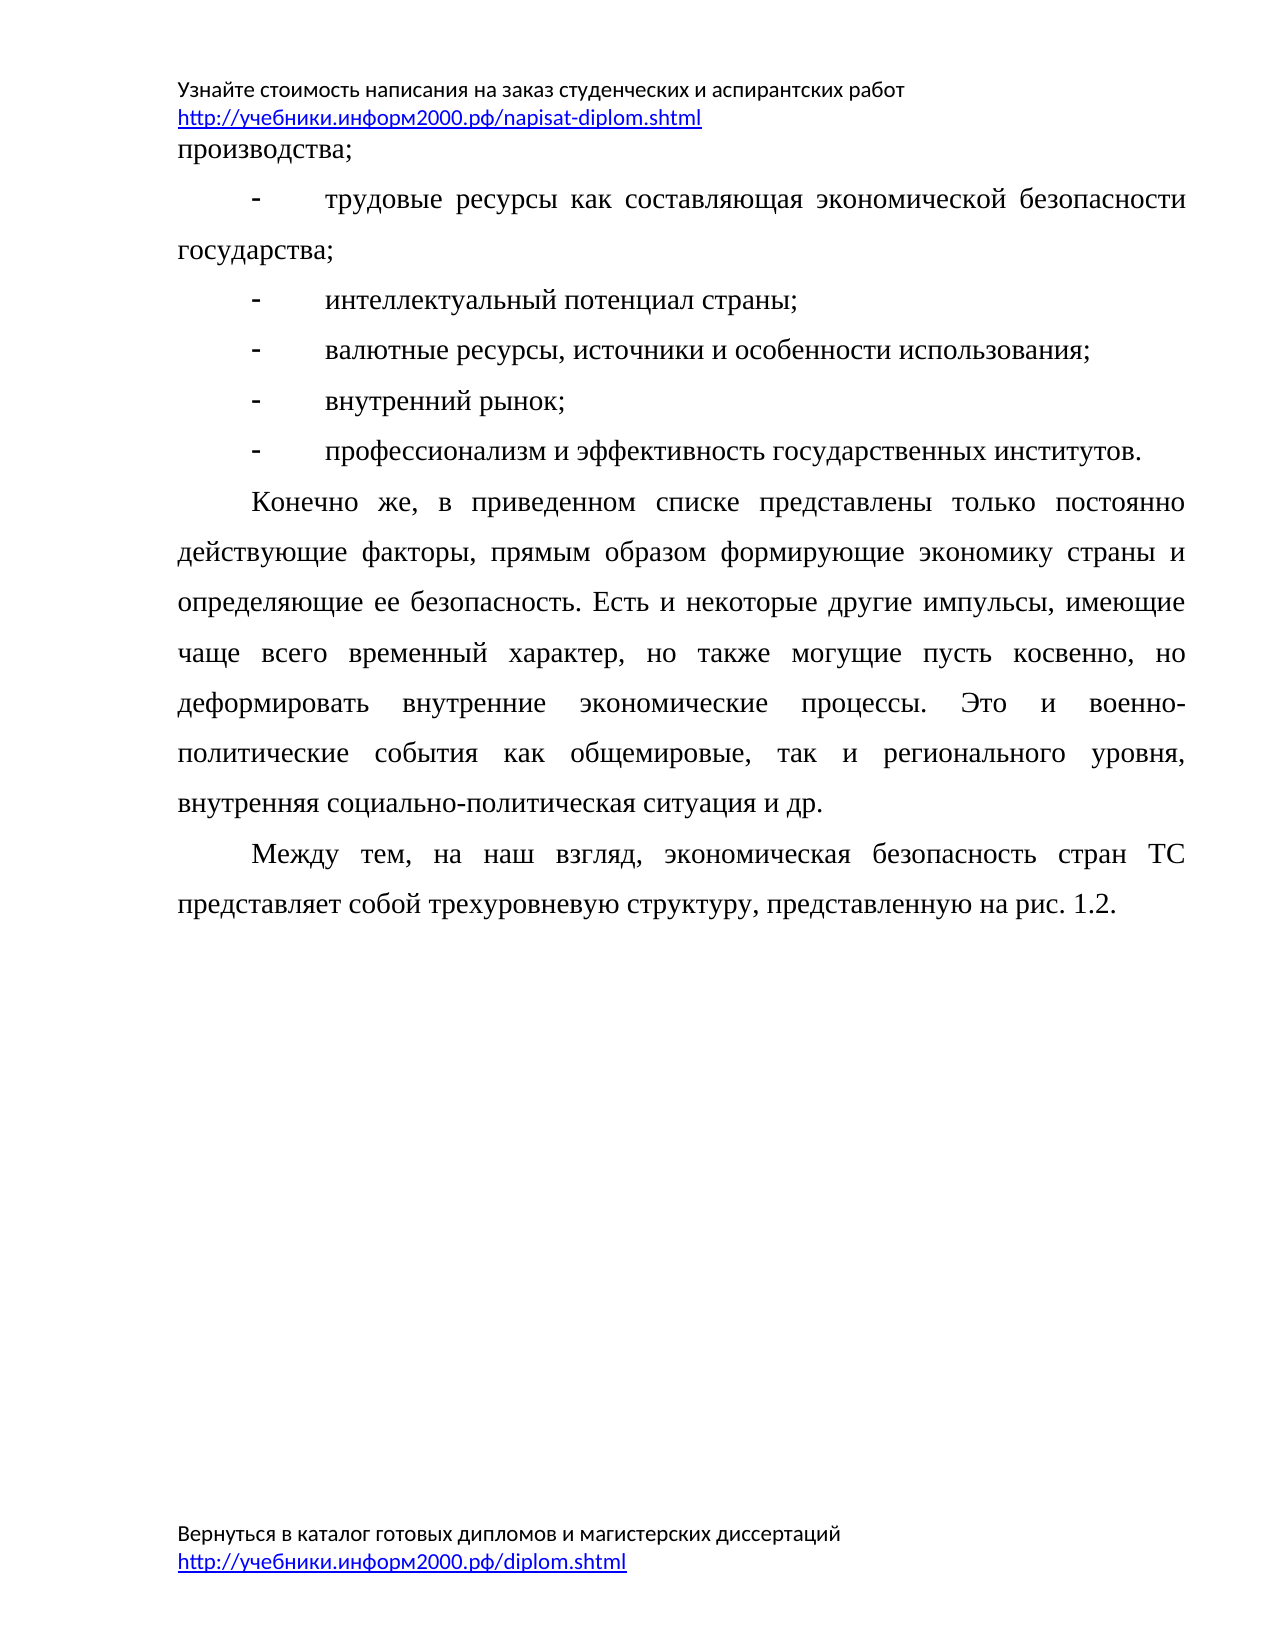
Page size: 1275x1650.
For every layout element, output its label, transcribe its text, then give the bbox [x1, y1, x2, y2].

text  интеллектуальный потенциал страны; [177, 282, 1186, 316]
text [177, 131, 1186, 164]
text  валютные ресурсы, источники и особенности использования; [177, 332, 1186, 366]
text Конечно же, в приведенном списке представлены только постоянно действующие факторы, прямым образом формирующие экономику страны и определяющие ее безопасность. Есть и некоторые другие импульсы, имеющие чаще всего временный характер, но также могущие пусть косвенно, но деформировать внутренние экономические процессы. Это и военно-политические события как общемировые, так и регионального уровня, внутренняя социально-политическая ситуация и др. [177, 484, 1186, 819]
text  профессионализм и эффективность государственных институтов. [177, 433, 1186, 467]
text Между тем, на наш взгляд, экономическая безопасность стран ТС представляет собой трехуровневую структуру, представленную на рис. 1.2. [177, 836, 1186, 920]
text  трудовые ресурсы как составляющая экономической безопасности государства; [177, 181, 1186, 265]
text  внутренний рынок; [177, 383, 1186, 417]
